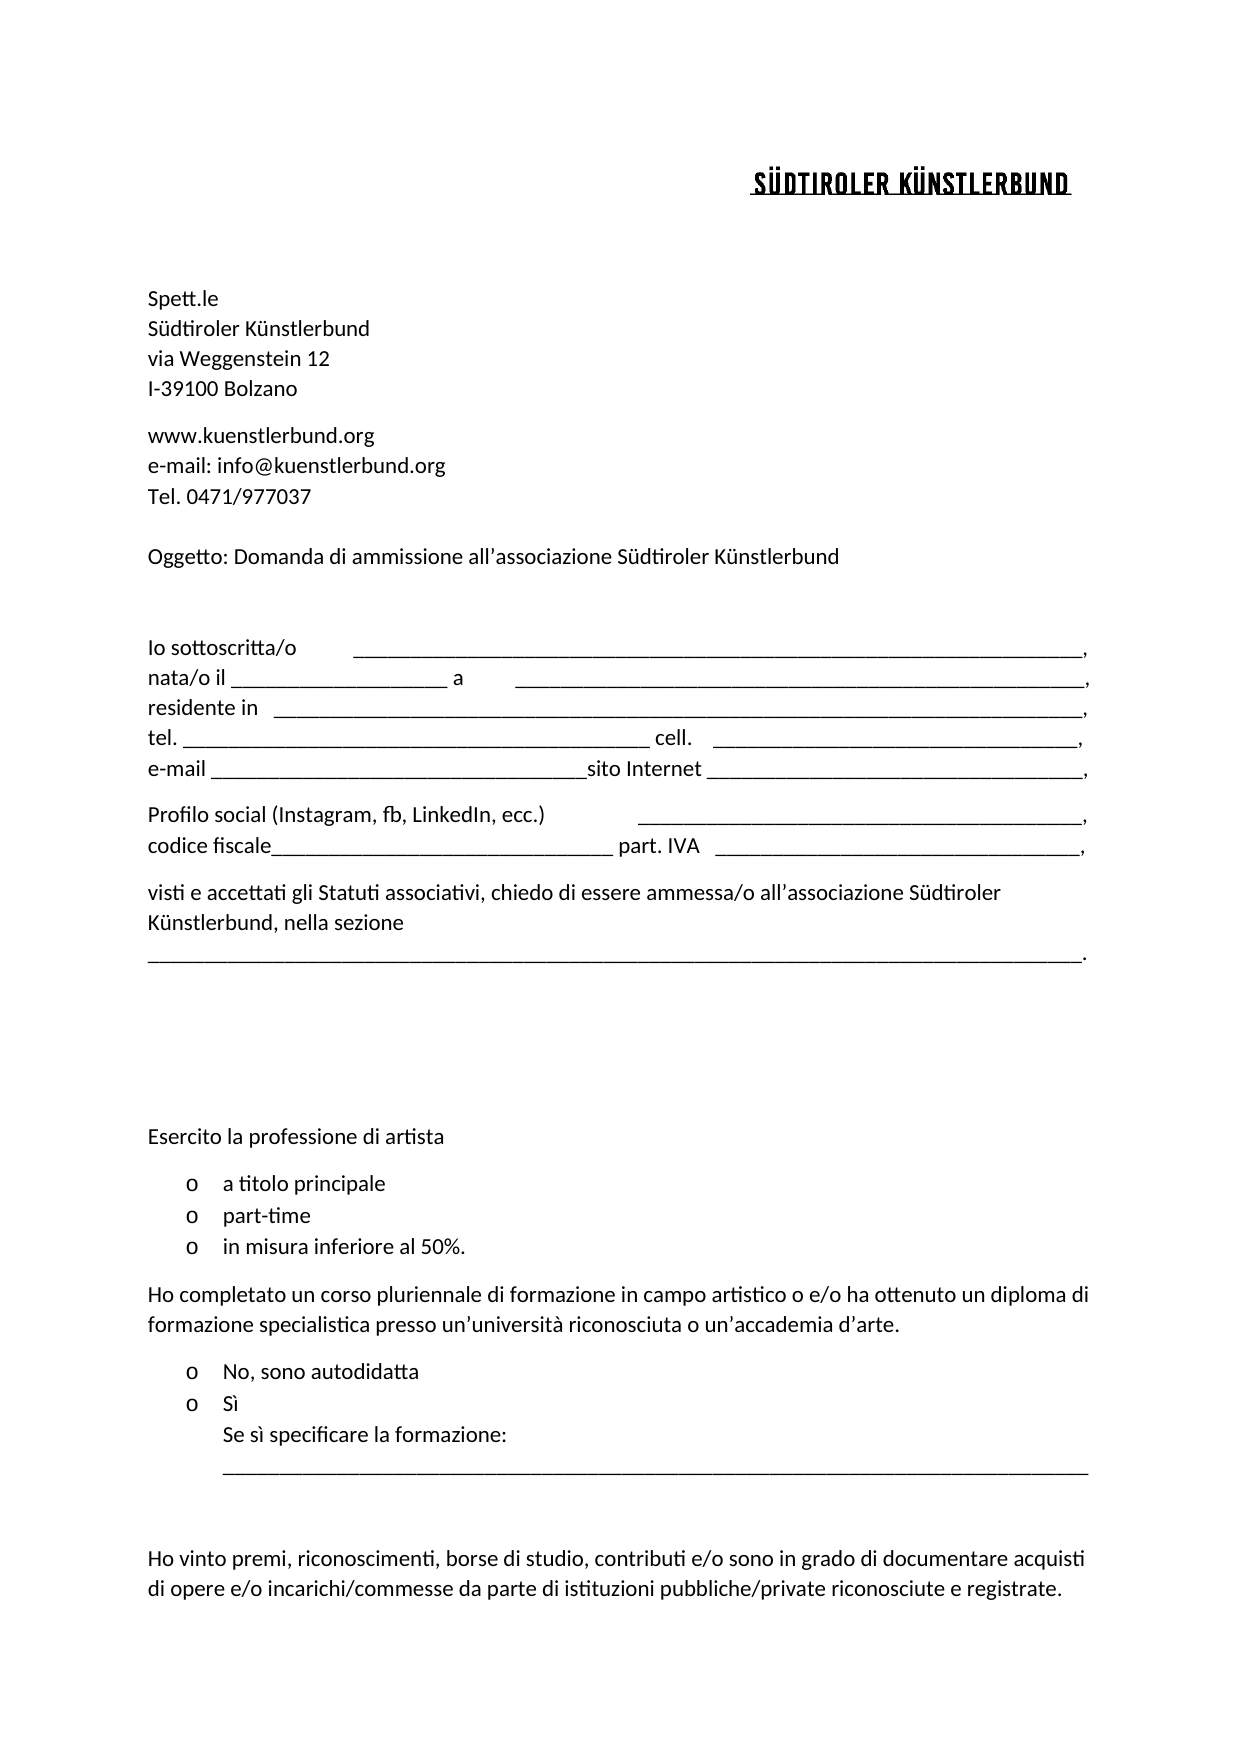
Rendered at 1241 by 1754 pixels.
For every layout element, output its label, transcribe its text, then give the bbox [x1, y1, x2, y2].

picture [737, 147, 1086, 219]
list part-time [185, 1201, 1093, 1230]
text Ho vinto premi, riconoscimenti, borse di studio, contributi e/o sono in grado di documentare acquisti di opere e/o incarichi/commesse da parte di istituzioni pubbliche/private riconosciute e registrate. [148, 1544, 1093, 1602]
list a titolo principale [185, 1169, 1093, 1198]
text www.kuenstlerbund.org e-mail: info@kuenstlerbund.org Tel. 0471/977037 Oggetto: Domanda di ammissione all’associazione Südtiroler Künstlerbund Io sottoscritta/o ________________________________________________________________, nata/o il ___________________ a __________________________________________________, residente in _______________________________________________________________________, tel. _________________________________________ cell. ________________________________, e-mail _________________________________sito Internet _________________________________, [148, 421, 1093, 782]
list in misura inferiore al 50%. [185, 1232, 1093, 1261]
text Profilo social (Instagram, fb, LinkedIn, ecc.) _______________________________________, codice fiscale______________________________ part. IVA ________________________________, [148, 801, 1093, 859]
text Esercito la professione di artista [148, 1122, 1093, 1150]
list Se sì specificare la formazione: ____________________________________________________________________________ [223, 1420, 1093, 1478]
list No, sono autodidatta [185, 1357, 1093, 1387]
text Spett.le Südtiroler Künstlerbund via Weggenstein 12 I-39100 Bolzano [148, 284, 1093, 402]
list Sì [185, 1389, 1093, 1418]
text Ho completato un corso pluriennale di formazione in campo artistico o e/o ha ottenuto un diploma di formazione specialistica presso un’università riconosciuta o un’accademia d’arte. [148, 1280, 1093, 1338]
text visti e accettati gli Statuti associativi, chiedo di essere ammessa/o all’associazione Südtiroler Künstlerbund, nella sezione __________________________________________________________________________________. [148, 878, 1093, 1057]
